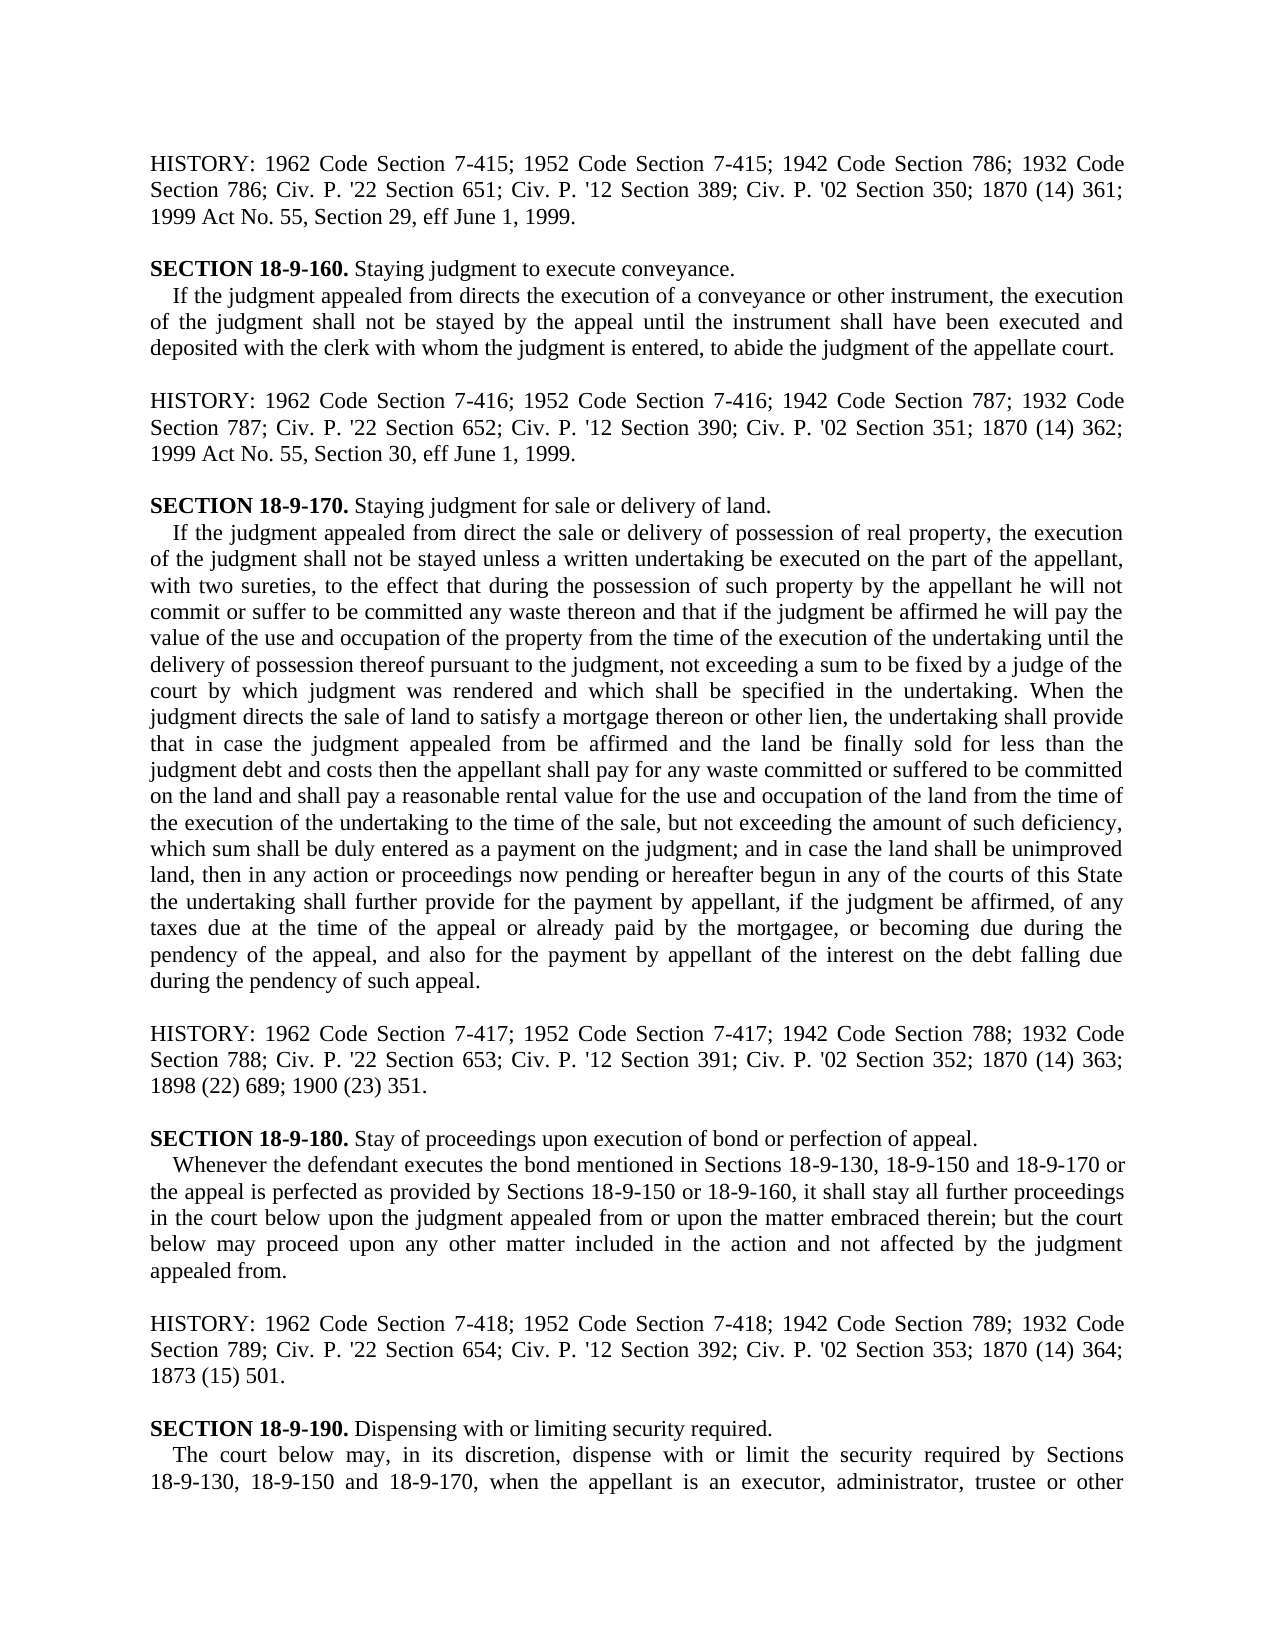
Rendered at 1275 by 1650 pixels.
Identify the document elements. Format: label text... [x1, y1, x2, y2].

text HISTORY: 1962 Code Section 7-416; 1952 Code Section 7-416; 1942 Code Section 787; 1932 Code Section 787; Civ. P. '22 Section 652; Civ. P. '12 Section 390; Civ. P. '02 Section 351; 1870 (14) 362; 1999 Act No. 55, Section 30, eff June 1, 1999. [150, 387, 1125, 466]
text If the judgment appealed from direct the sale or delivery of possession of real property, the execution of the judgment shall not be stayed unless a written undertaking be executed on the part of the appellant, with two sureties, to the effect that during the possession of such property by the appellant he will not commit or suffer to be committed any waste thereon and that if the judgment be affirmed he will pay the value of the use and occupation of the property from the time of the execution of the undertaking until the delivery of possession thereof pursuant to the judgment, not exceeding a sum to be fixed by a judge of the court by which judgment was rendered and which shall be specified in the undertaking. When the judgment directs the sale of land to satisfy a mortgage thereon or other lien, the undertaking shall provide that in case the judgment appealed from be affirmed and the land be finally sold for less than the judgment debt and costs then the appellant shall pay for any waste committed or suffered to be committed on the land and shall pay a reasonable rental value for the use and occupation of the land from the time of the execution of the undertaking to the time of the sale, but not exceeding the amount of such deficiency, which sum shall be duly entered as a payment on the judgment; and in case the land shall be unimproved land, then in any action or proceedings now pending or hereafter begun in any of the courts of this State the undertaking shall further provide for the payment by appellant, if the judgment be affirmed, of any taxes due at the time of the appeal or already paid by the mortgagee, or becoming due during the pendency of the appeal, and also for the payment by appellant of the interest on the debt falling due during the pendency of such appeal. [150, 519, 1125, 993]
text SECTION 18-9-160. Staying judgment to execute conveyance. [150, 255, 1125, 282]
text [150, 1441, 1125, 1494]
text SECTION 18-9-190. Dispensing with or limiting security required. [150, 1415, 1125, 1441]
text HISTORY: 1962 Code Section 7-417; 1952 Code Section 7-417; 1942 Code Section 788; 1932 Code Section 788; Civ. P. '22 Section 653; Civ. P. '12 Section 391; Civ. P. '02 Section 352; 1870 (14) 363; 1898 (22) 689; 1900 (23) 351. [150, 1020, 1125, 1099]
text HISTORY: 1962 Code Section 7-418; 1952 Code Section 7-418; 1942 Code Section 789; 1932 Code Section 789; Civ. P. '22 Section 654; Civ. P. '12 Section 392; Civ. P. '02 Section 353; 1870 (14) 364; 1873 (15) 501. [150, 1309, 1125, 1389]
text If the judgment appealed from directs the execution of a conveyance or other instrument, the execution of the judgment shall not be stayed by the appeal until the instrument shall have been executed and deposited with the clerk with whom the judgment is entered, to abide the judgment of the appellate court. [150, 282, 1125, 361]
text SECTION 18-9-170. Staying judgment for sale or delivery of land. [150, 493, 1125, 519]
text Whenever the defendant executes the bond mentioned in Sections 18-9-130, 18-9-150 and 18-9-170 or the appeal is perfected as provided by Sections 18-9-150 or 18-9-160, it shall stay all further proceedings in the court below upon the judgment appealed from or upon the matter embraced therein; but the court below may proceed upon any other matter included in the action and not affected by the judgment appealed from. [150, 1151, 1125, 1283]
text SECTION 18-9-180. Stay of proceedings upon execution of bond or perfection of appeal. [150, 1125, 1125, 1151]
text HISTORY: 1962 Code Section 7-415; 1952 Code Section 7-415; 1942 Code Section 786; 1932 Code Section 786; Civ. P. '22 Section 651; Civ. P. '12 Section 389; Civ. P. '02 Section 350; 1870 (14) 361; 1999 Act No. 55, Section 29, eff June 1, 1999. [150, 150, 1125, 229]
